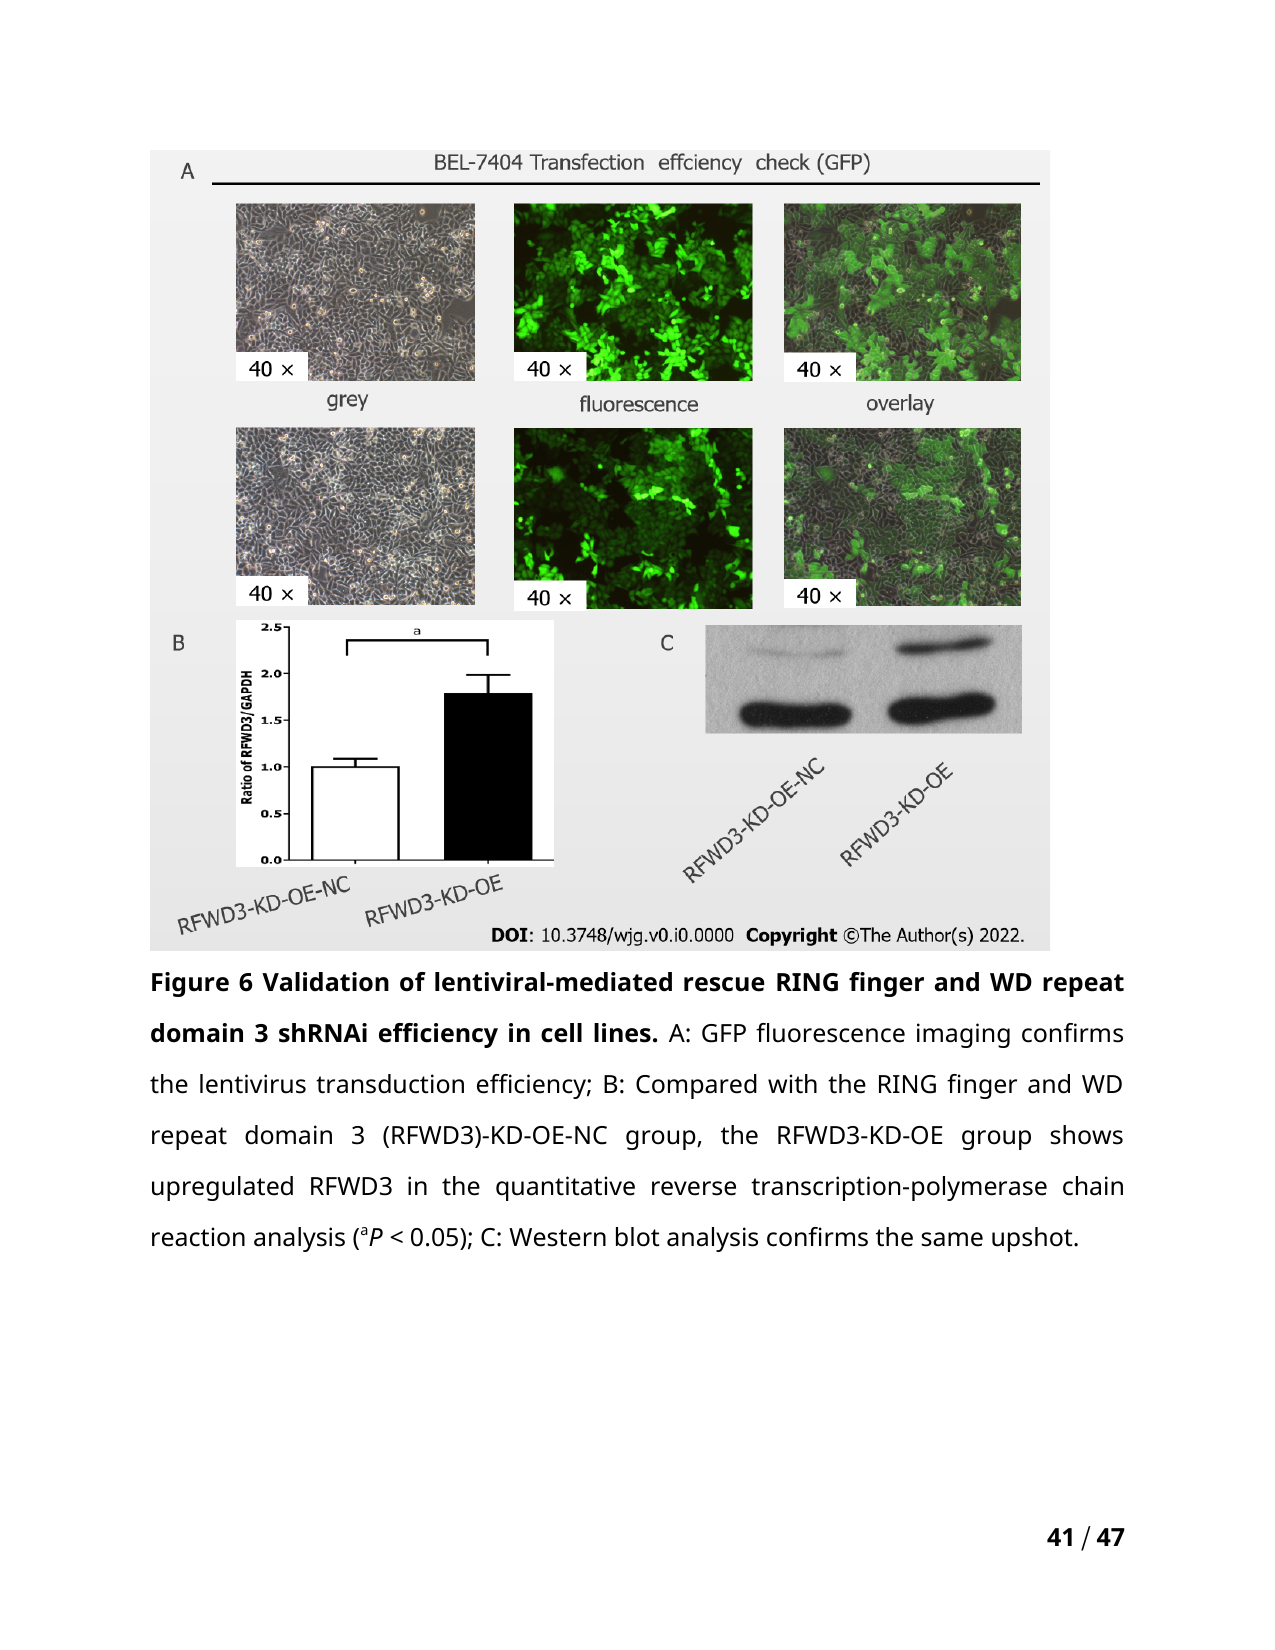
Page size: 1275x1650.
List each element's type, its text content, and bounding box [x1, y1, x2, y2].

picture [150, 150, 1050, 951]
text Figure 6 Validation of lentiviral-mediated rescue RING finger and WD repeat domain 3 shRNAi efficiency in cell lines. A: GFP fluorescence imaging confirms the lentivirus transduction efficiency; B: Compared with the RING finger and WD repeat domain 3 (RFWD3)-KD-OE-NC group, the RFWD3-KD-OE group shows upregulated RFWD3 in the quantitative reverse transcription-polymerase chain reaction analysis (aP < 0.05); C: Western blot analysis confirms the same upshot. [150, 965, 1125, 1254]
